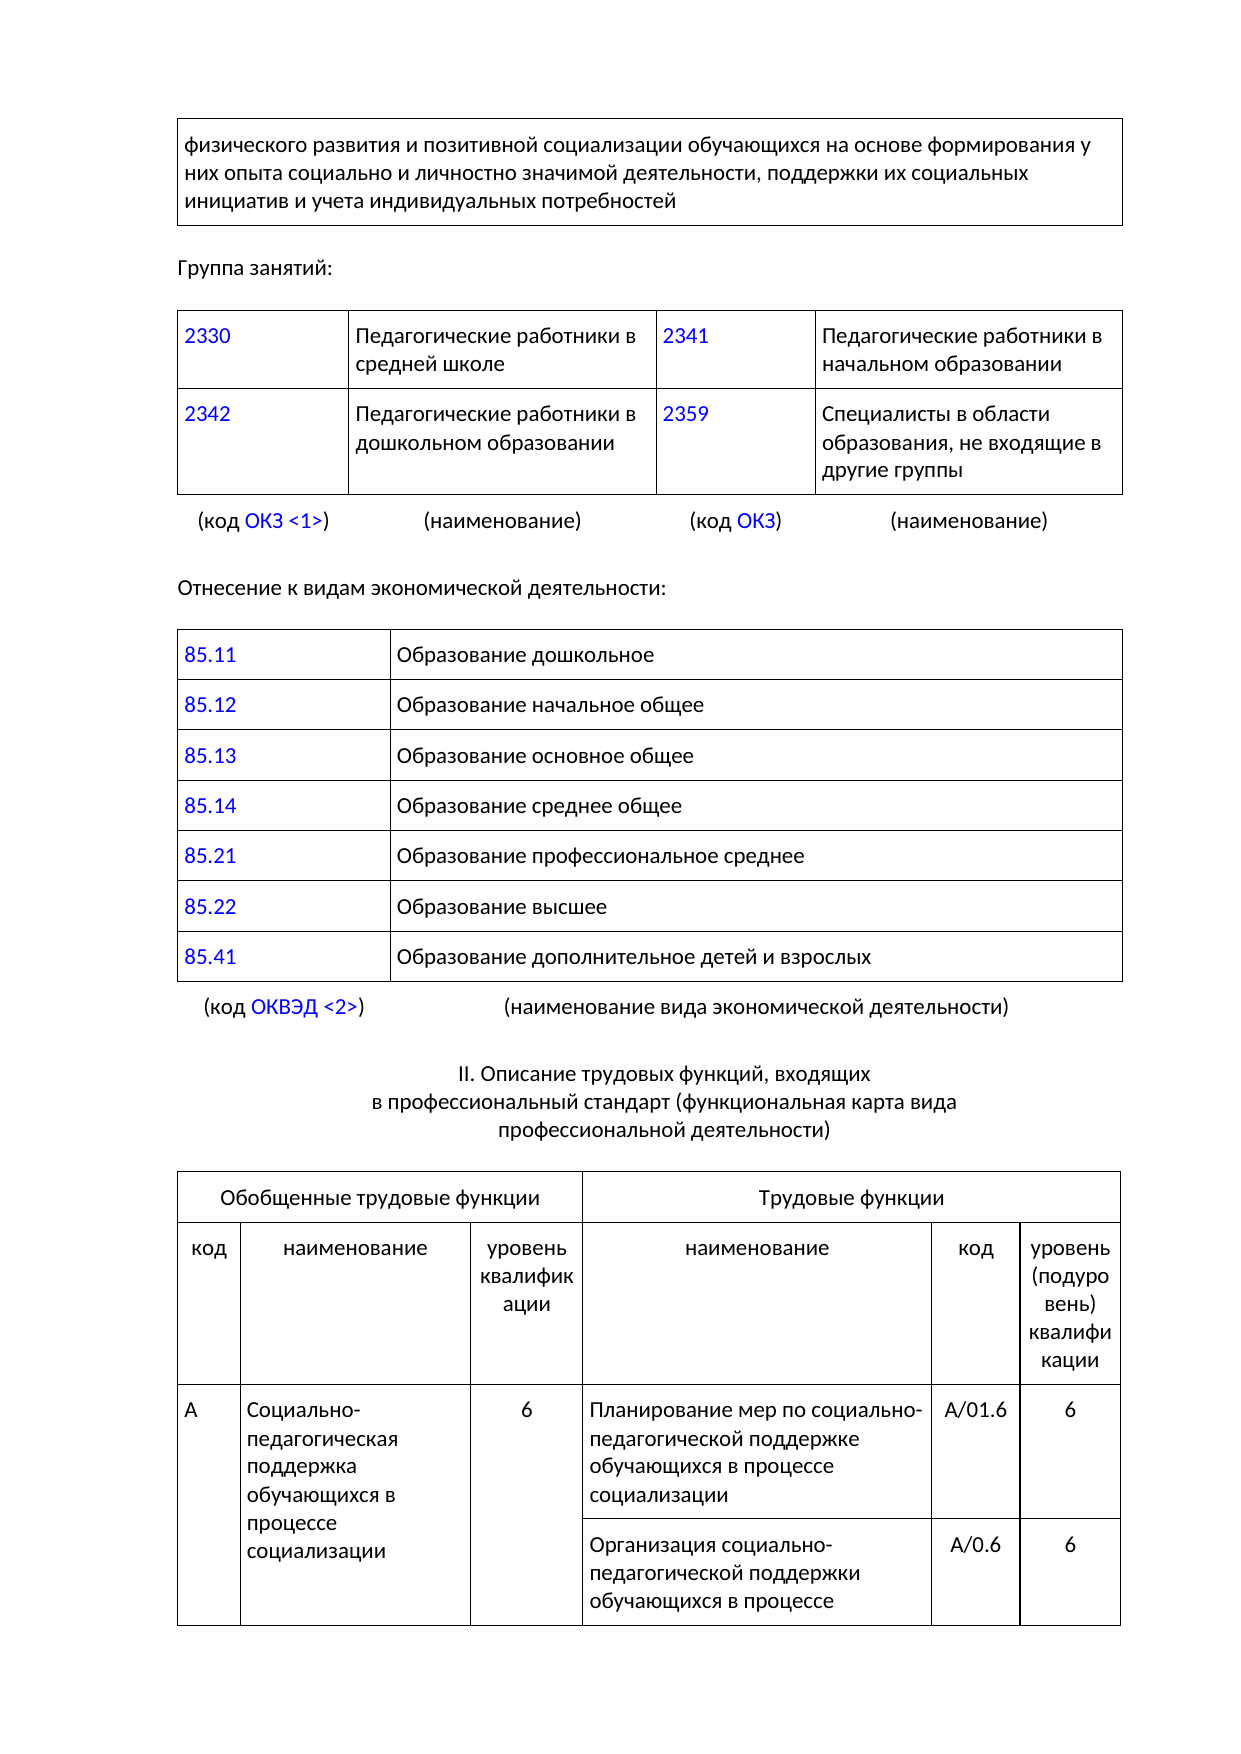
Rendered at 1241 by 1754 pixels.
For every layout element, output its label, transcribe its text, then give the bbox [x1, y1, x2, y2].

table_header Педагогические работники в начальном образовании [816, 311, 1122, 388]
table_cell код [178, 1223, 240, 1384]
table_header 2341 [657, 311, 815, 388]
text в профессиональный стандарт (функциональная карта вида [177, 1087, 1152, 1115]
table_cell A/01.6 [932, 1385, 1019, 1518]
table_cell наименование [583, 1223, 931, 1384]
text Отнесение к видам экономической деятельности: [177, 573, 1152, 601]
table_cell уровень квалификации [471, 1223, 582, 1384]
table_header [178, 119, 1122, 224]
text Группа занятий: [177, 253, 1152, 282]
table_cell (код ОКЗ <1>) [178, 495, 349, 544]
text профессиональной деятельности) [177, 1115, 1152, 1143]
table_header Педагогические работники в средней школе [349, 311, 656, 388]
table_cell Образование профессиональное среднее [391, 831, 1122, 880]
table_cell 6 [471, 1385, 582, 1625]
table_cell (наименование вида экономической деятельности) [390, 982, 1123, 1031]
table_cell (код ОКЗ) [656, 495, 815, 544]
table_header Обобщенные трудовые функции [178, 1172, 582, 1222]
table_cell 85.22 [178, 881, 390, 931]
table_cell 85.14 [178, 781, 390, 830]
table_cell 2342 [178, 389, 348, 494]
table_cell A [178, 1385, 240, 1625]
table_cell 85.13 [178, 730, 390, 779]
table_cell (код ОКВЭД <2>) [178, 982, 390, 1031]
table_header Образование дошкольное [391, 630, 1122, 679]
table_cell 6 [1021, 1385, 1120, 1518]
table_cell наименование [241, 1223, 470, 1384]
text II. Описание трудовых функций, входящих [177, 1059, 1152, 1087]
table_cell 85.12 [178, 680, 390, 729]
table_cell Планирование мер по социально-педагогической поддержке обучающихся в процессе социализации [583, 1385, 931, 1518]
table_cell (наименование) [349, 495, 656, 544]
table_header 2330 [178, 311, 348, 388]
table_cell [583, 1519, 931, 1625]
table_cell уровень (подуровень) квалификации [1021, 1223, 1120, 1384]
table_cell Педагогические работники в дошкольном образовании [349, 389, 656, 494]
table_cell 6 [1021, 1519, 1120, 1625]
table_cell Образование основное общее [391, 730, 1122, 779]
table_cell Образование дополнительное детей и взрослых [391, 932, 1122, 981]
table_cell Специалисты в области образования, не входящие в другие группы [816, 389, 1122, 494]
table_cell (наименование) [815, 495, 1123, 544]
table_cell Образование высшее [391, 881, 1122, 931]
table_cell 85.21 [178, 831, 390, 880]
table_cell 85.41 [178, 932, 390, 981]
table_cell A/0.6 [932, 1519, 1019, 1625]
table_cell Образование начальное общее [391, 680, 1122, 729]
table_cell код [932, 1223, 1019, 1384]
table_header Трудовые функции [583, 1172, 1120, 1222]
table_cell Образование среднее общее [391, 781, 1122, 830]
table_cell 2359 [657, 389, 815, 494]
table_header 85.11 [178, 630, 390, 679]
table_cell Социально-педагогическая поддержка обучающихся в процессе социализации [241, 1385, 470, 1625]
